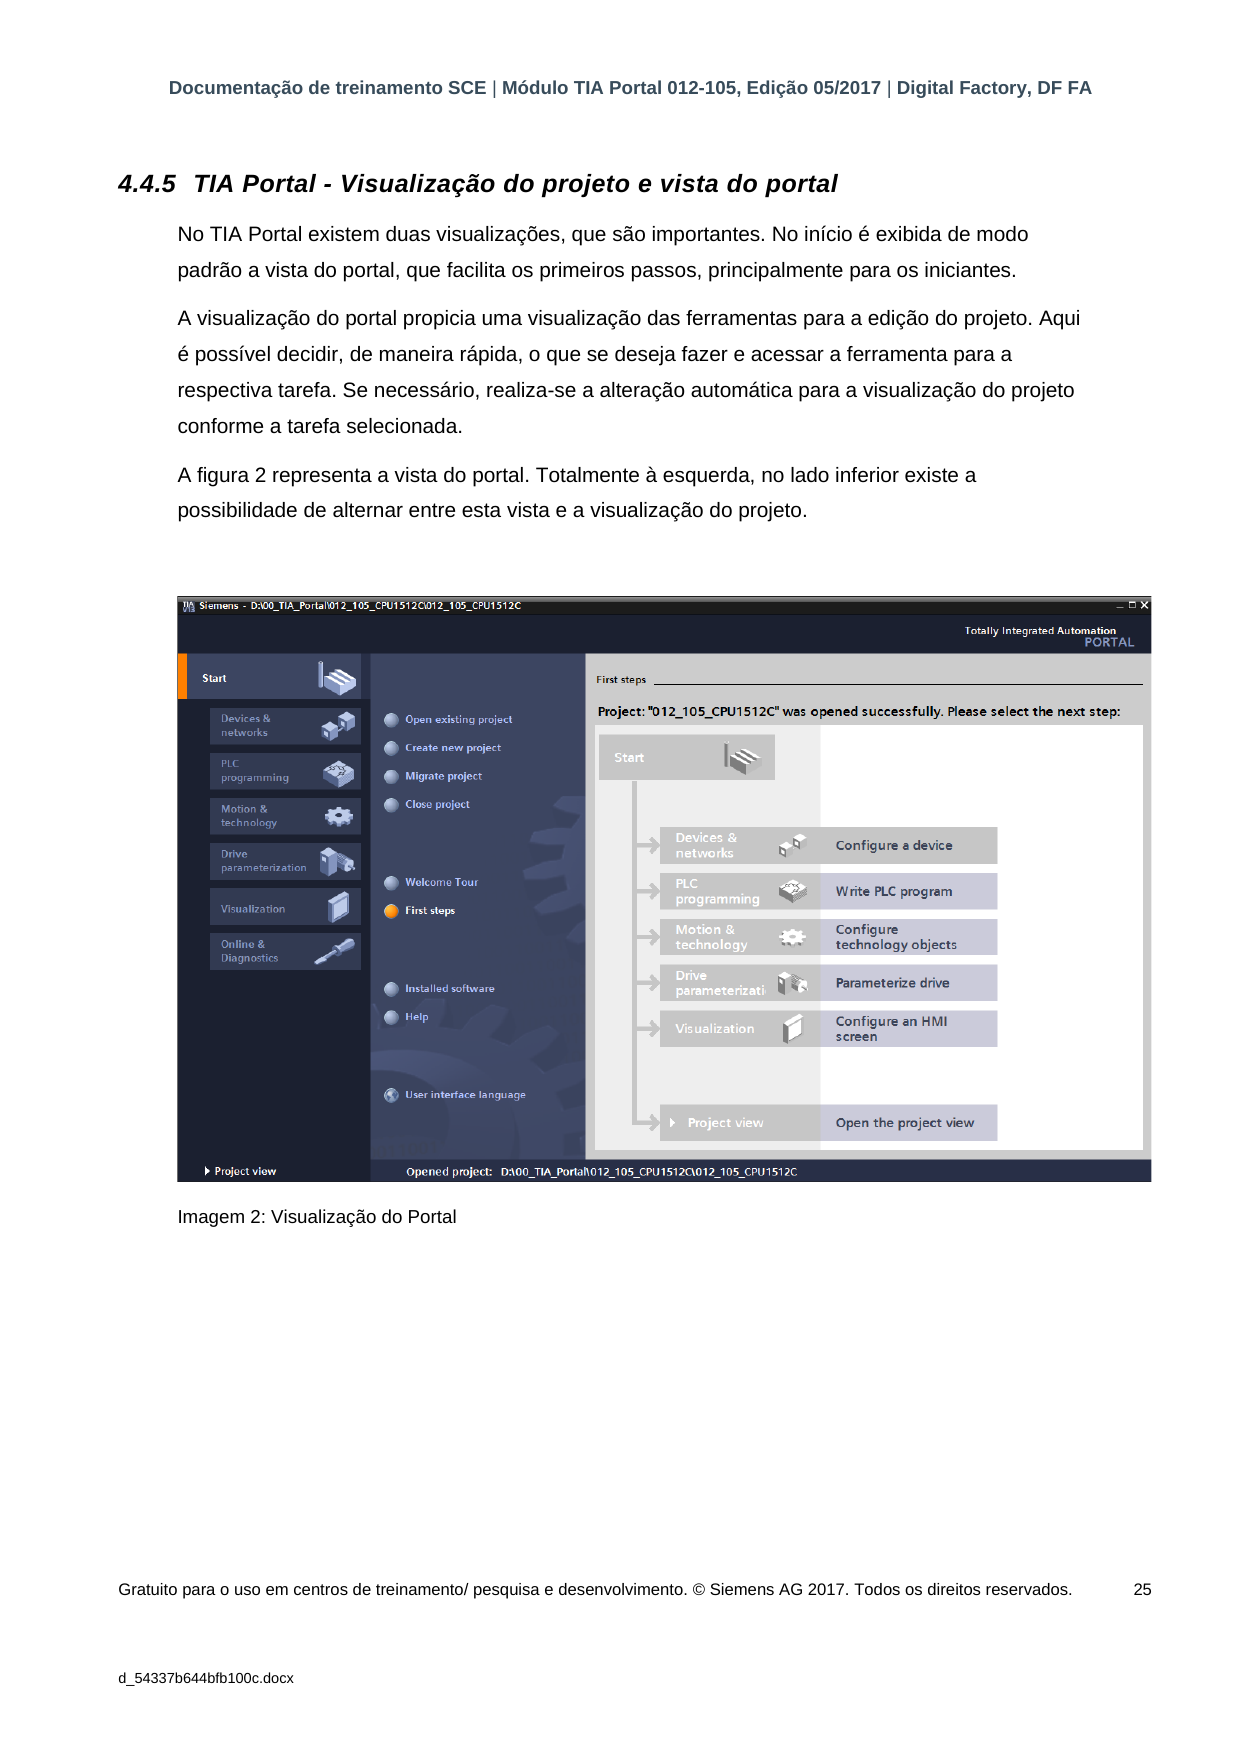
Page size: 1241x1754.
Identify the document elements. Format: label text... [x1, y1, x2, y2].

text Imagem 2: Visualização do Portal [177, 1206, 1092, 1227]
text A visualização do portal propicia uma visualização das ferramentas para a edição do projeto. Aqui é possível decidir, de maneira rápida, o que se deseja fazer e acessar a ferramenta para a respectiva tarefa. Se necessário, realiza-se a alteração automática para a visualização do projeto conforme a tarefa selecionada. [177, 306, 1092, 438]
subtitle TIA Portal - Visualização do projeto e vista do portal [118, 168, 1092, 197]
text No TIA Portal existem duas visualizações, que são importantes. No início é exibida de modo padrão a vista do portal, que facilita os primeiros passos, principalmente para os iniciantes. [177, 222, 1092, 282]
picture [177, 595, 1152, 1182]
text A figura 2 representa a vista do portal. Totalmente à esquerda, no lado inferior existe a possibilidade de alternar entre esta vista e a visualização do projeto. [177, 462, 1092, 522]
